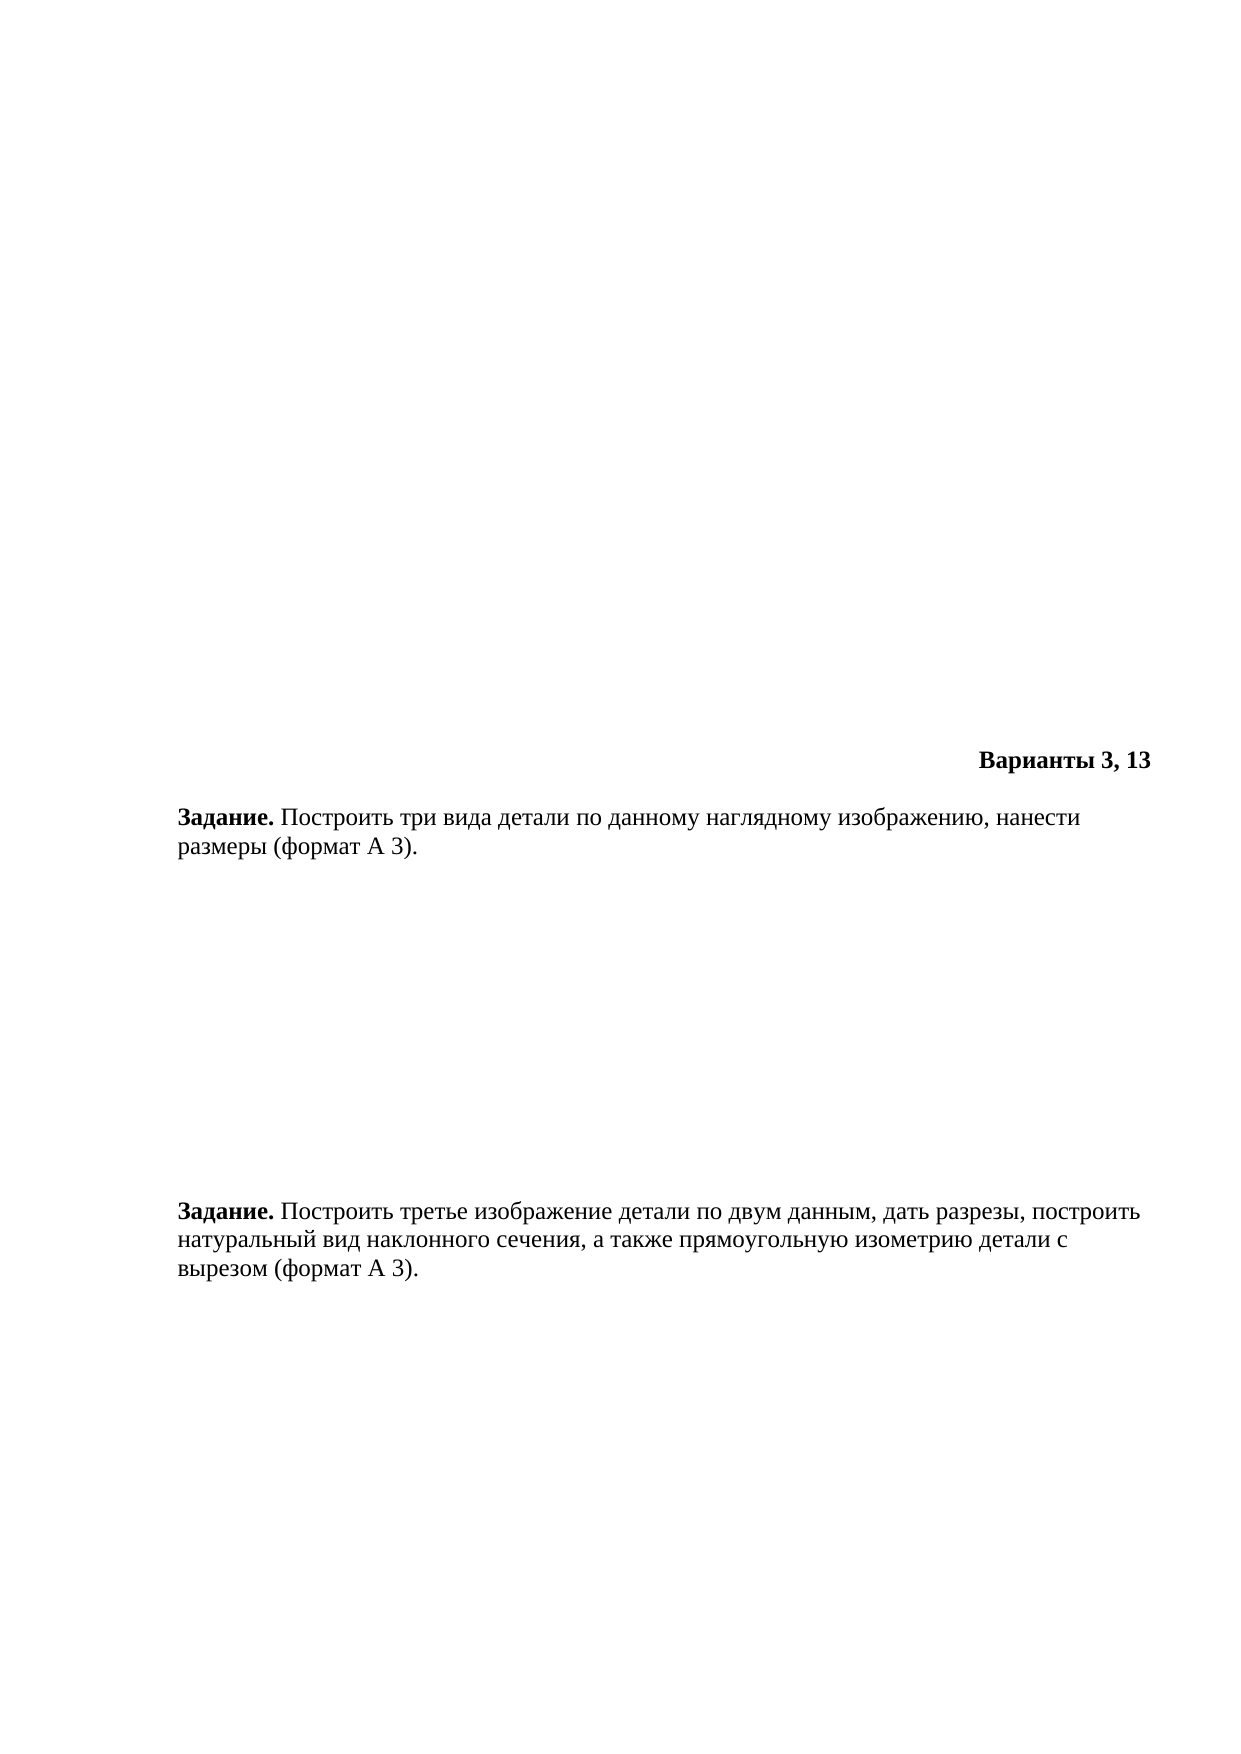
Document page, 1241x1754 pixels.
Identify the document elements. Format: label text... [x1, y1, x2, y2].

text Варианты 3, 13 [177, 118, 1152, 773]
text Задание. Построить третье изображение детали по двум данным, дать разрезы, построить натуральный вид наклонного сечения, а также прямоугольную изометрию детали с вырезом (формат А 3). [177, 1196, 1152, 1282]
text Задание. Построить три вида детали по данному наглядному изображению, нанести размеры (формат А 3). [177, 802, 1152, 860]
